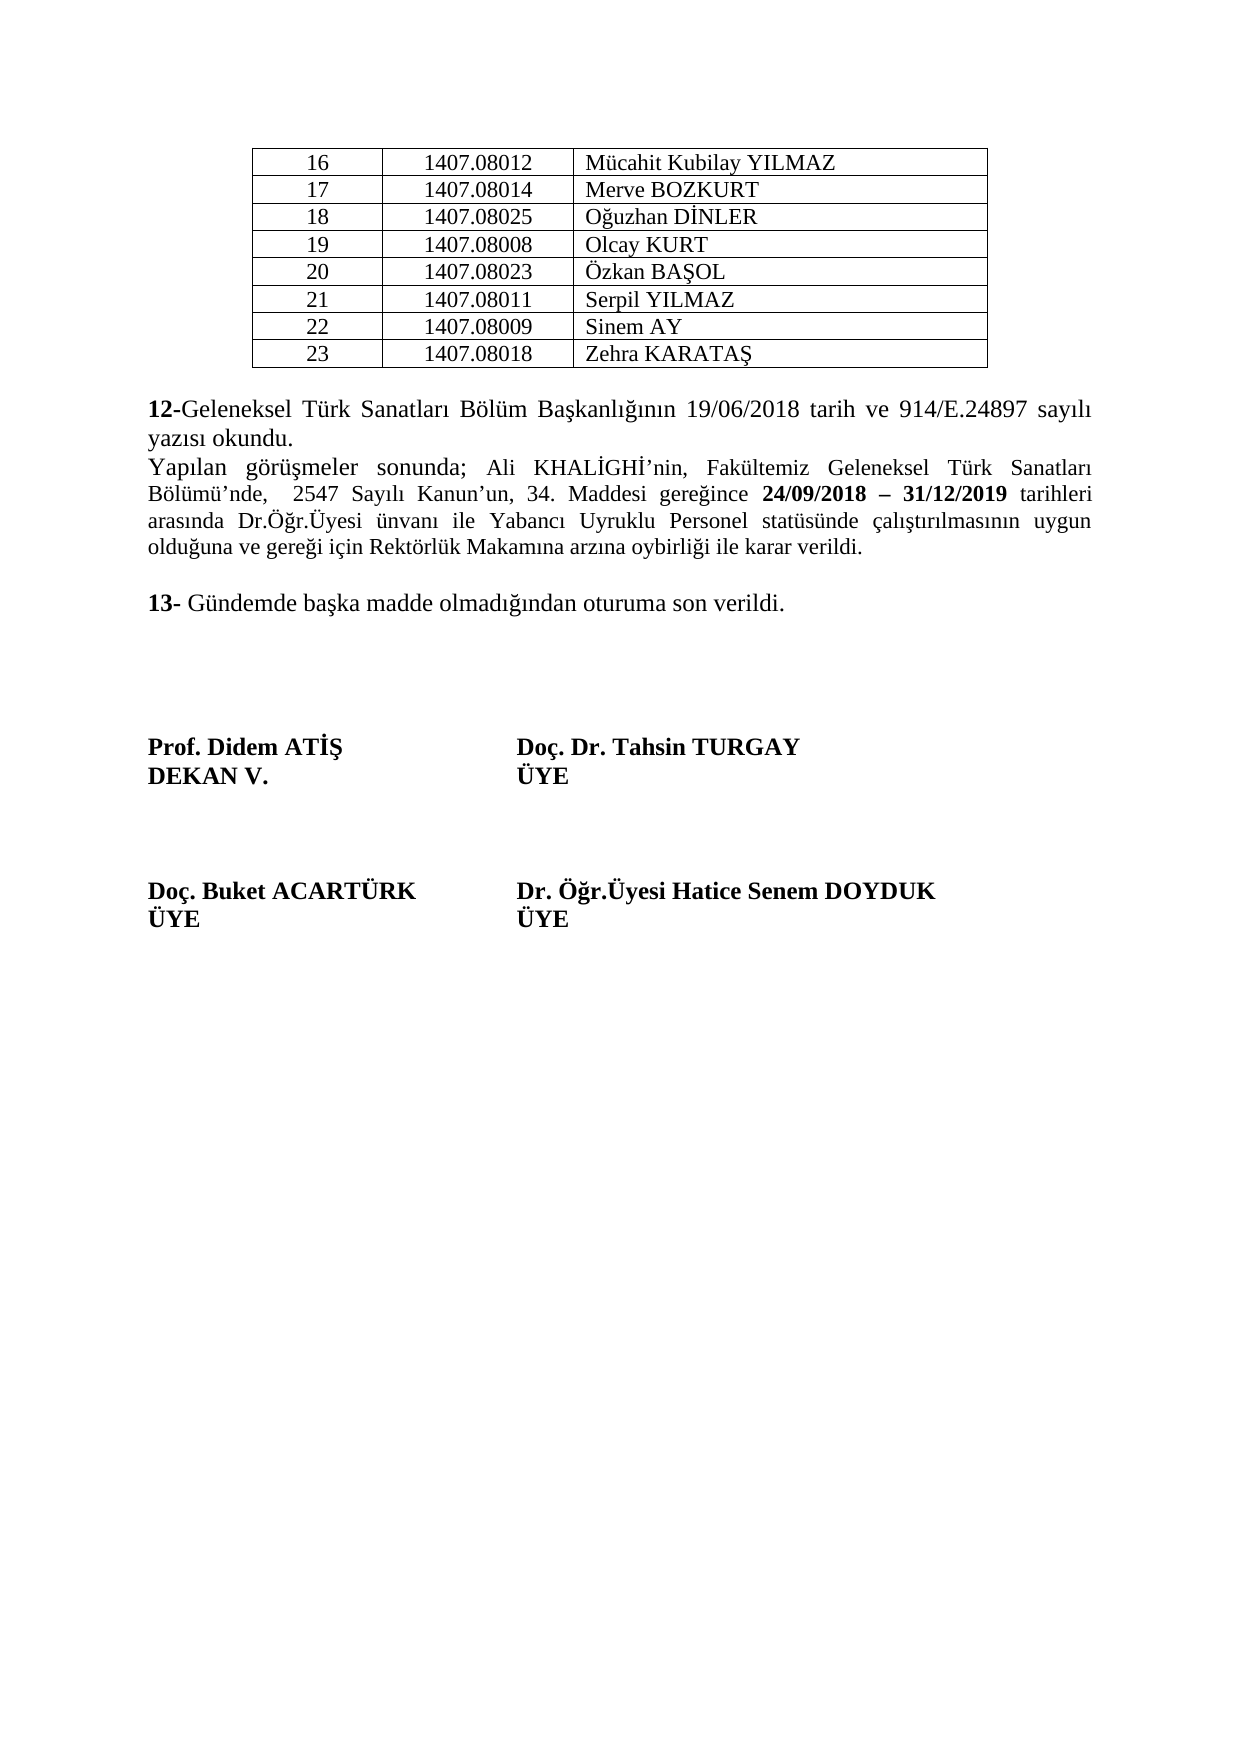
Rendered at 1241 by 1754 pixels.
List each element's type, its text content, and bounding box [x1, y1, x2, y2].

table_cell 17 [253, 176, 382, 202]
table_cell Olcay KURT [574, 231, 987, 257]
table_cell Oğuzhan DİNLER [574, 204, 987, 230]
text Yapılan görüşmeler sonunda; Ali KHALİGHİ’nin, Fakültemiz Geleneksel Türk Sanatları Bölümü’nde, 2547 Sayılı Kanun’un, 34. Maddesi gereğince 24/09/2018 – 31/12/2019 tarihleri arasında Dr.Öğr.Üyesi ünvanı ile Yabancı Uyruklu Personel statüsünde çalıştırılmasının uygun olduğuna ve gereği için Rektörlük Makamına arzına oybirliği ile karar verildi. [148, 452, 1093, 559]
text 13- Gündemde başka madde olmadığından oturuma son verildi. [148, 588, 1093, 617]
text Prof. Didem ATİŞ Doç. Dr. Tahsin TURGAY [148, 732, 1093, 761]
table_cell 1407.08018 [383, 340, 573, 367]
text DEKAN V. ÜYE [148, 761, 1093, 789]
table_cell 22 [253, 313, 382, 339]
table_cell 1407.08014 [383, 176, 573, 202]
table_cell Merve BOZKURT [574, 176, 987, 202]
table_cell 1407.08009 [383, 313, 573, 339]
table_cell 18 [253, 204, 382, 230]
table_cell Özkan BAŞOL [574, 258, 987, 284]
table_cell Sinem AY [574, 313, 987, 339]
table_cell 21 [253, 286, 382, 312]
table_cell Zehra KARATAŞ [574, 340, 987, 367]
table_cell 1407.08008 [383, 231, 573, 257]
table_cell 1407.08023 [383, 258, 573, 284]
table_cell 16 [253, 149, 382, 175]
text Doç. Buket ACARTÜRK Dr. Öğr.Üyesi Hatice Senem DOYDUK [148, 876, 1093, 904]
table_cell 20 [253, 258, 382, 284]
table_cell 23 [253, 340, 382, 367]
table_cell Mücahit Kubilay YILMAZ [574, 149, 987, 175]
text ÜYE ÜYE [148, 904, 1093, 933]
table_cell Serpil YILMAZ [574, 286, 987, 312]
table_cell 1407.08025 [383, 204, 573, 230]
table_cell 19 [253, 231, 382, 257]
table_cell 1407.08011 [383, 286, 573, 312]
table_cell 1407.08012 [383, 149, 573, 175]
text 12-Geleneksel Türk Sanatları Bölüm Başkanlığının 19/06/2018 tarih ve 914/E.24897 sayılı yazısı okundu. [148, 394, 1093, 452]
